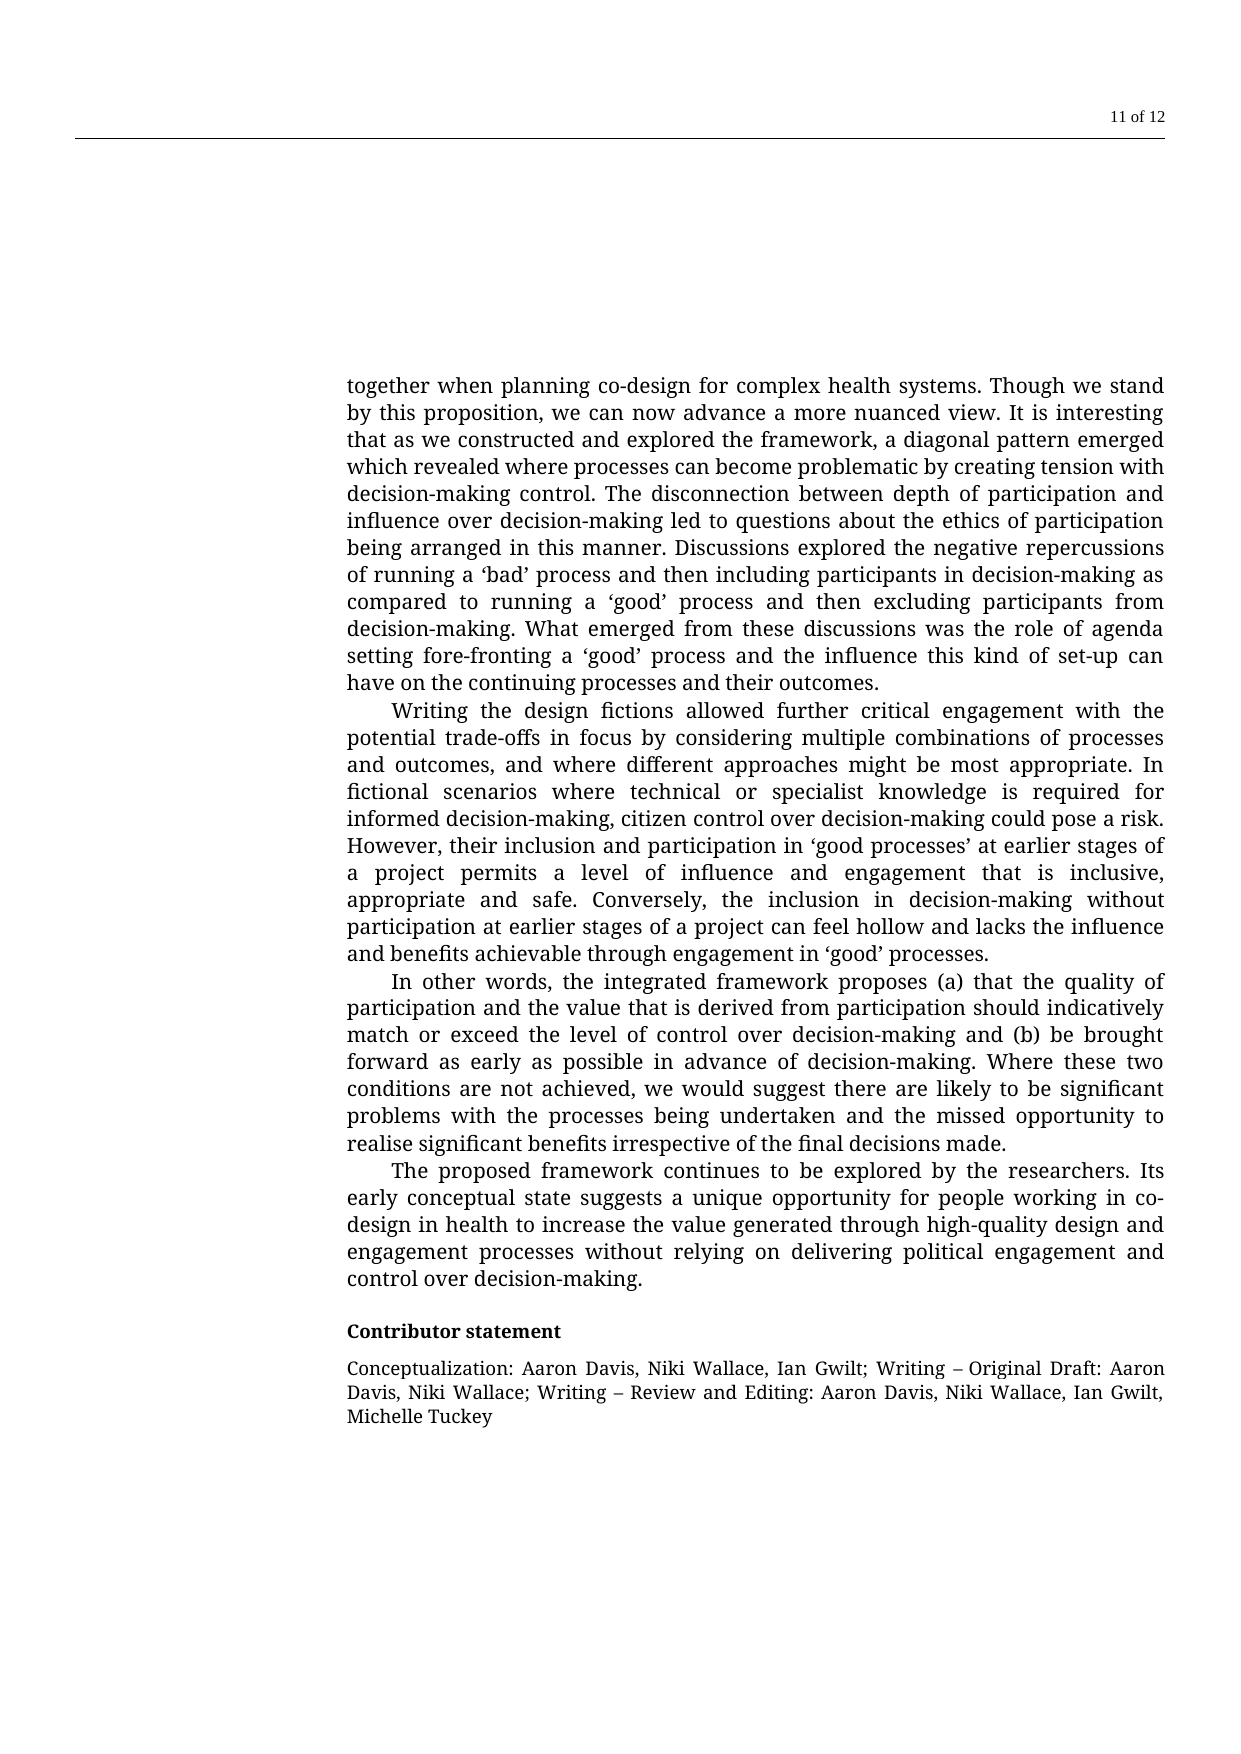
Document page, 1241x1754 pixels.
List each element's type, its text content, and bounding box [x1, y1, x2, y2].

text Writing the design fictions allowed further critical engagement with the potential trade-offs in focus by considering multiple combinations of processes and outcomes, and where different approaches might be most appropriate. In fictional scenarios where technical or specialist knowledge is required for informed decision-making, citizen control over decision-making could pose a risk. However, their inclusion and participation in ‘good processes’ at earlier stages of a project permits a level of influence and engagement that is inclusive, appropriate and safe. Conversely, the inclusion in decision-making without participation at earlier stages of a project can feel hollow and lacks the influence and benefits achievable through engagement in ‘good’ processes. [347, 697, 1165, 968]
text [347, 372, 1165, 697]
text Conceptualization: Aaron Davis, Niki Wallace, Ian Gwilt; Writing – Original Draft: Aaron Davis, Niki Wallace; Writing – Review and Editing: Aaron Davis, Niki Wallace, Ian Gwilt, Michelle Tuckey [472, 1404, 1165, 1429]
text In other words, the integrated framework proposes (a) that the quality of participation and the value that is derived from participation should indicatively match or exceed the level of control over decision-making and (b) be brought forward as early as possible in advance of decision-making. Where these two conditions are not achieved, we would suggest there are likely to be significant problems with the processes being undertaken and the missed opportunity to realise significant benefits irrespective of the final decisions made. [347, 968, 1165, 1157]
text Contributor statement [347, 1319, 1165, 1344]
text The proposed framework continues to be explored by the researchers. Its early conceptual state suggests a unique opportunity for people working in co-design in health to increase the value generated through high-quality design and engagement processes without relying on delivering political engagement and control over decision-making. [347, 1157, 1165, 1292]
